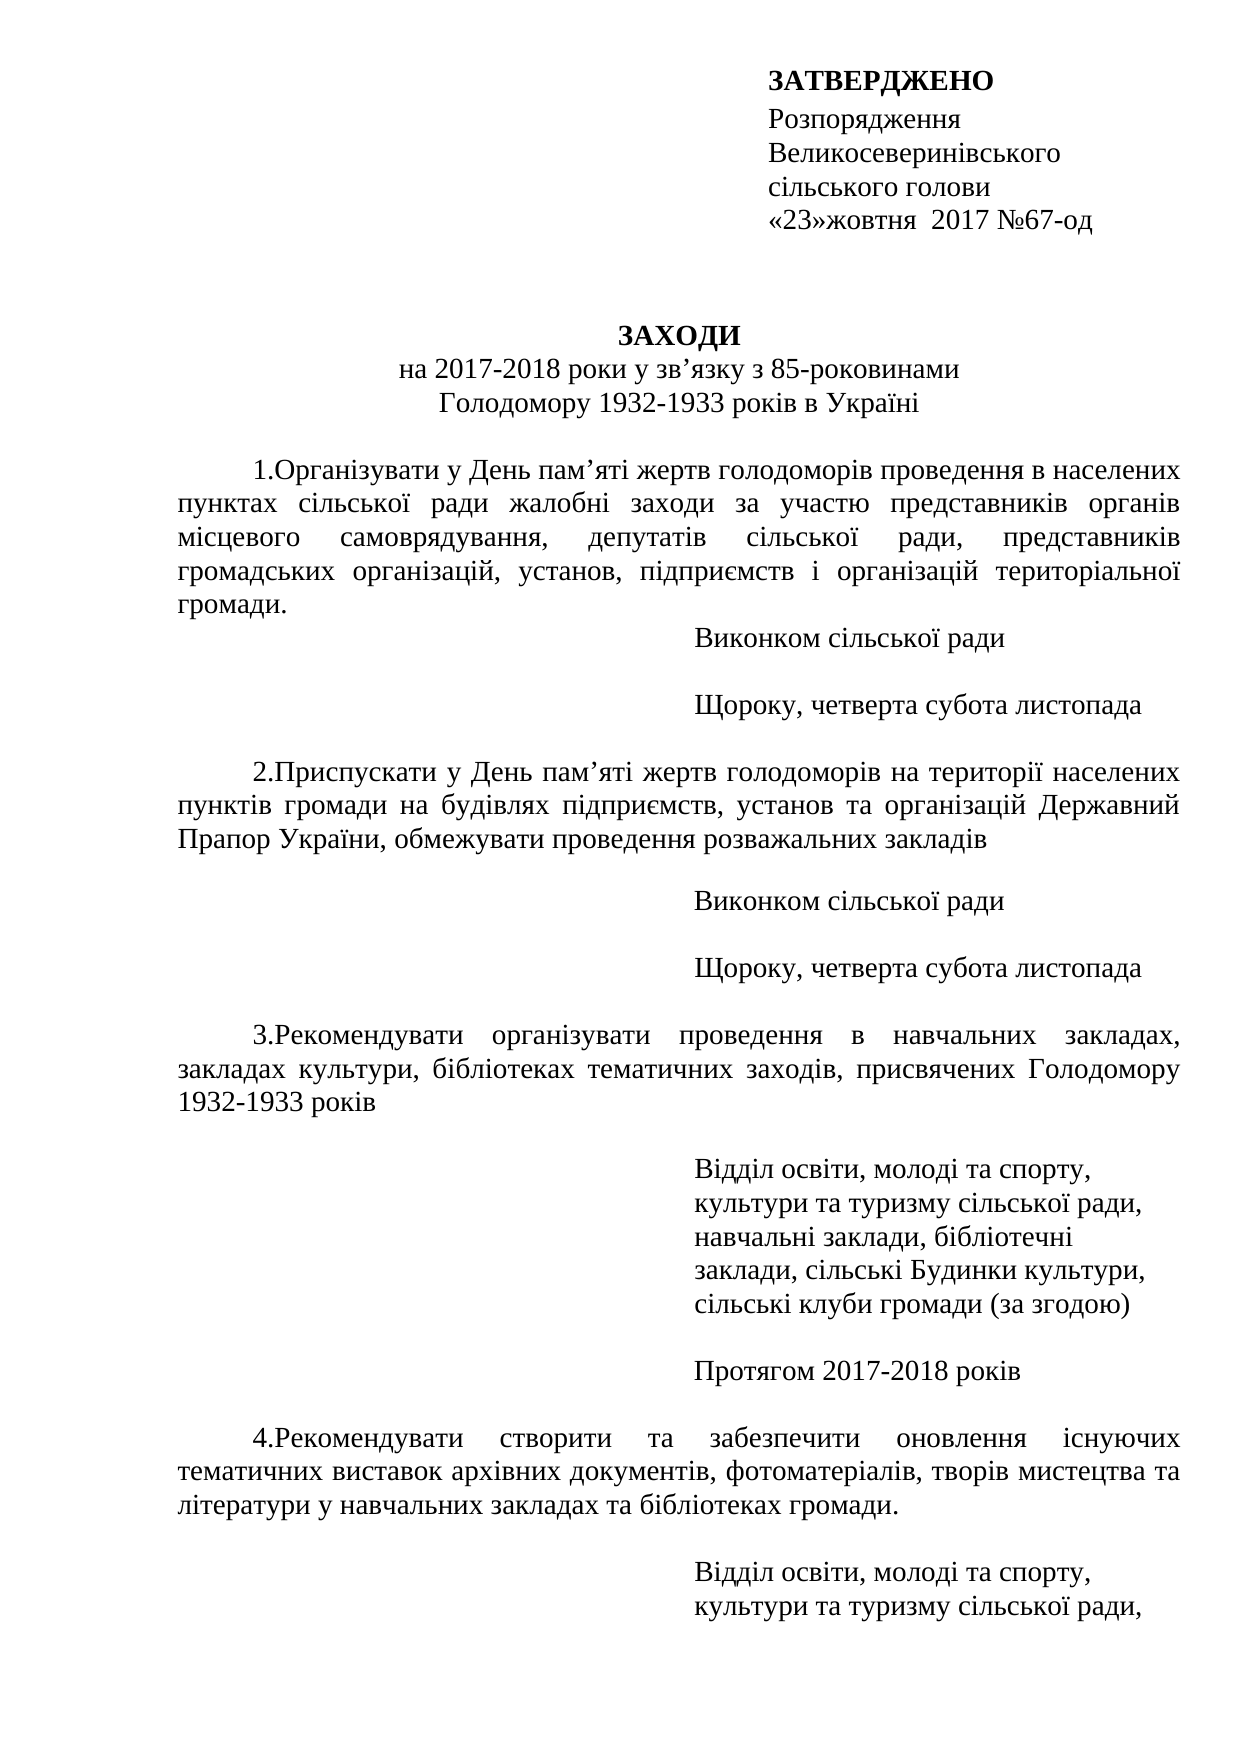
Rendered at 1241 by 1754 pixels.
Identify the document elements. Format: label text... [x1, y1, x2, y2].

text Щороку, четверта субота листопада [693, 687, 1181, 720]
text 4.Рекомендувати створити та забезпечити оновлення існуючих тематичних виставок архівних документів, фотоматеріалів, творів мистецтва та літератури у навчальних закладах та бібліотеках громади. [177, 1420, 1181, 1521]
text Відділ освіти, молоді та спорту, культури та туризму сільської ради, навчальні заклади, бібліотечні заклади, сільські Будинки культури, сільські клуби громади (за згодою) [694, 1152, 1181, 1319]
text 1.Організувати у День пам’яті жертв голодоморів проведення в населених пунктах сільської ради жалобні заходи за участю представників органів місцевого самоврядування, депутатів сільської ради, представників громадських організацій, установ, підприємств і організацій територіальної громади. [177, 452, 1181, 620]
text 2.Приспускати у День пам’яті жертв голодоморів на території населених пунктів громади на будівлях підприємств, установ та організацій Державний Прапор України, обмежувати проведення розважальних закладів [177, 754, 1181, 854]
text 3.Рекомендувати організувати проведення в навчальних закладах, закладах культури, бібліотеках тематичних заходів, присвячених Голодомору 1932-1933 років [177, 1017, 1181, 1118]
text Щороку, четверта субота листопада [693, 950, 1181, 984]
text Виконком сільської ради [693, 620, 1181, 653]
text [694, 1554, 1181, 1621]
text Голодомору 1932-1933 років в Україні [177, 385, 1181, 418]
text ЗАТВЕРДЖЕНО [768, 63, 1131, 97]
text Великосеверинівського [768, 135, 1131, 169]
text ЗАХОДИ [177, 318, 1181, 351]
text на 2017-2018 роки у зв’язку з 85-роковинами [177, 351, 1181, 385]
text Виконком сільської ради [618, 883, 1181, 917]
text Розпорядження [768, 102, 1131, 135]
text «23»жовтня 2017 №67-од [768, 202, 1181, 236]
text сільського голови [768, 169, 1131, 202]
text Протягом 2017-2018 років [620, 1353, 1181, 1386]
